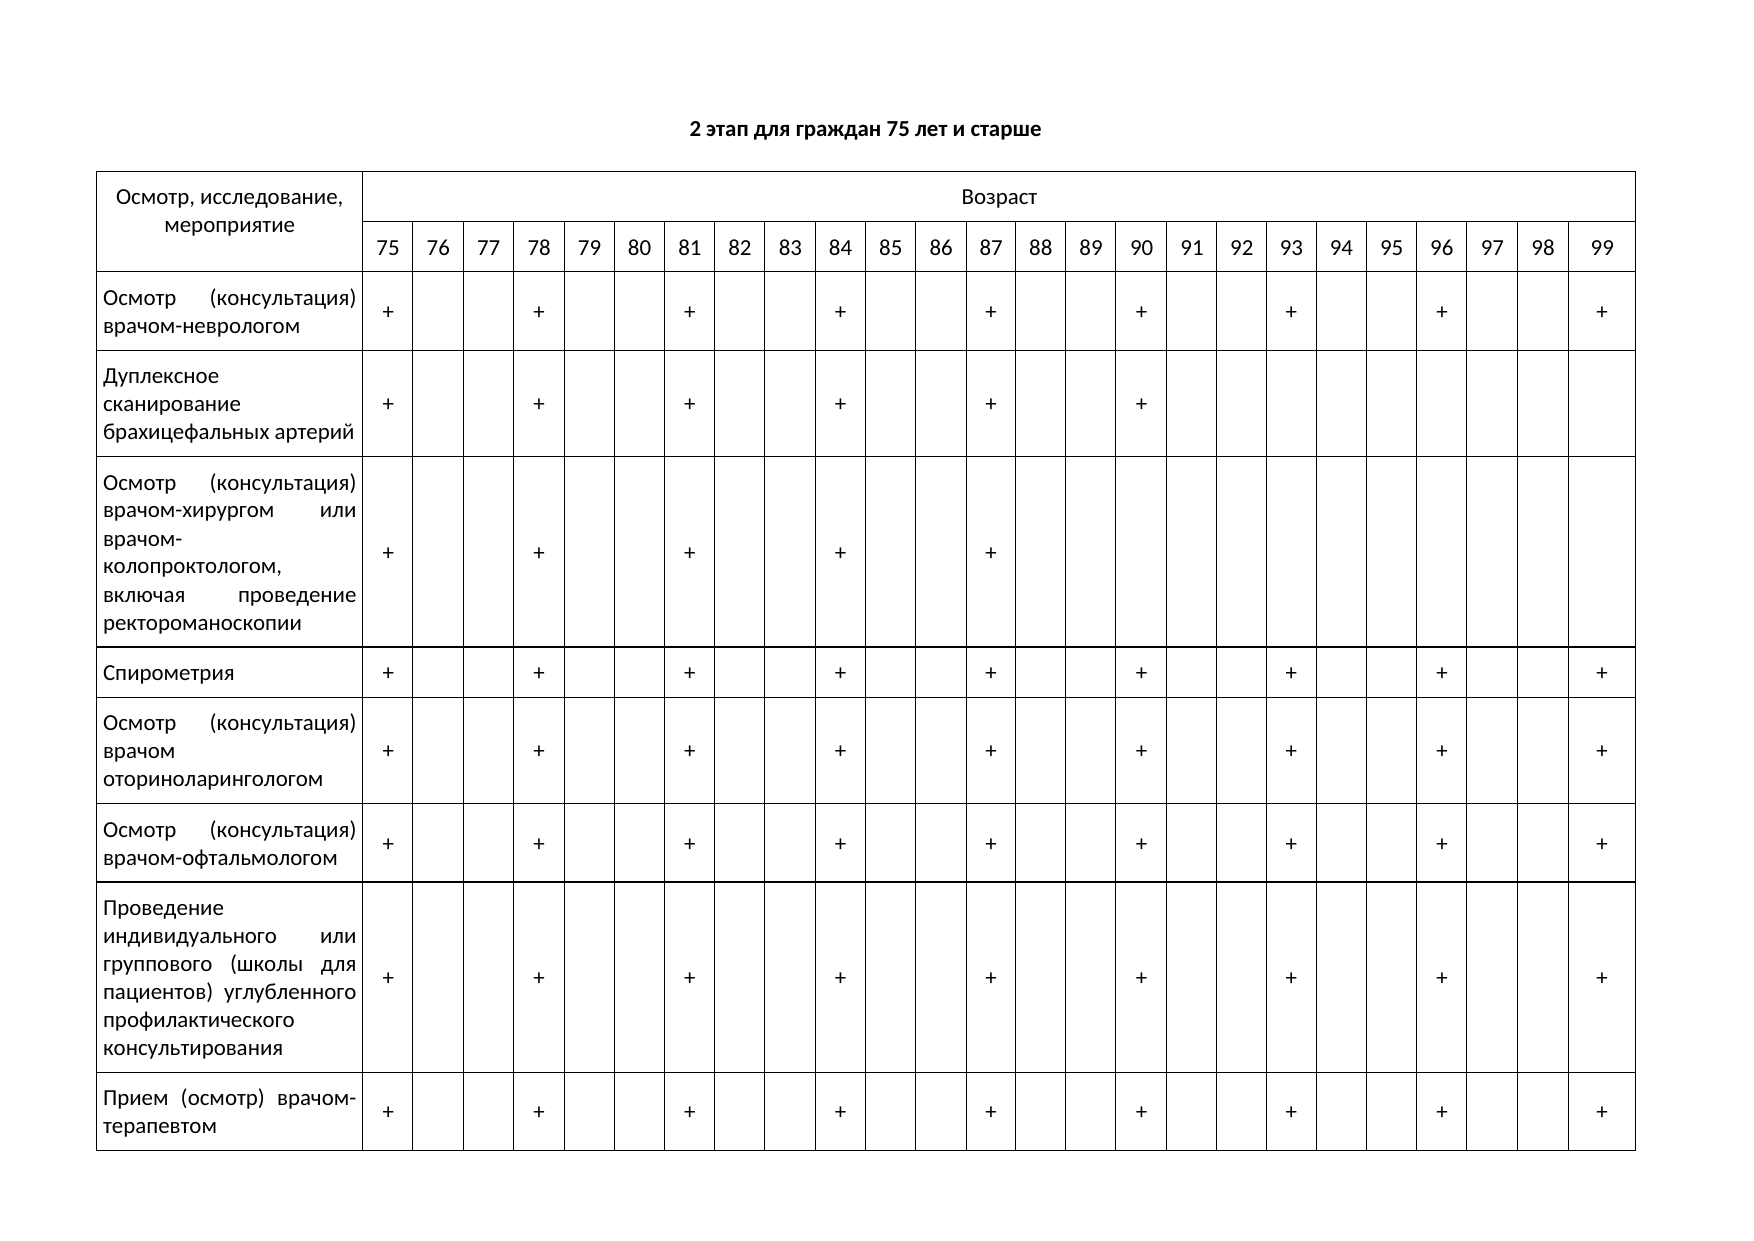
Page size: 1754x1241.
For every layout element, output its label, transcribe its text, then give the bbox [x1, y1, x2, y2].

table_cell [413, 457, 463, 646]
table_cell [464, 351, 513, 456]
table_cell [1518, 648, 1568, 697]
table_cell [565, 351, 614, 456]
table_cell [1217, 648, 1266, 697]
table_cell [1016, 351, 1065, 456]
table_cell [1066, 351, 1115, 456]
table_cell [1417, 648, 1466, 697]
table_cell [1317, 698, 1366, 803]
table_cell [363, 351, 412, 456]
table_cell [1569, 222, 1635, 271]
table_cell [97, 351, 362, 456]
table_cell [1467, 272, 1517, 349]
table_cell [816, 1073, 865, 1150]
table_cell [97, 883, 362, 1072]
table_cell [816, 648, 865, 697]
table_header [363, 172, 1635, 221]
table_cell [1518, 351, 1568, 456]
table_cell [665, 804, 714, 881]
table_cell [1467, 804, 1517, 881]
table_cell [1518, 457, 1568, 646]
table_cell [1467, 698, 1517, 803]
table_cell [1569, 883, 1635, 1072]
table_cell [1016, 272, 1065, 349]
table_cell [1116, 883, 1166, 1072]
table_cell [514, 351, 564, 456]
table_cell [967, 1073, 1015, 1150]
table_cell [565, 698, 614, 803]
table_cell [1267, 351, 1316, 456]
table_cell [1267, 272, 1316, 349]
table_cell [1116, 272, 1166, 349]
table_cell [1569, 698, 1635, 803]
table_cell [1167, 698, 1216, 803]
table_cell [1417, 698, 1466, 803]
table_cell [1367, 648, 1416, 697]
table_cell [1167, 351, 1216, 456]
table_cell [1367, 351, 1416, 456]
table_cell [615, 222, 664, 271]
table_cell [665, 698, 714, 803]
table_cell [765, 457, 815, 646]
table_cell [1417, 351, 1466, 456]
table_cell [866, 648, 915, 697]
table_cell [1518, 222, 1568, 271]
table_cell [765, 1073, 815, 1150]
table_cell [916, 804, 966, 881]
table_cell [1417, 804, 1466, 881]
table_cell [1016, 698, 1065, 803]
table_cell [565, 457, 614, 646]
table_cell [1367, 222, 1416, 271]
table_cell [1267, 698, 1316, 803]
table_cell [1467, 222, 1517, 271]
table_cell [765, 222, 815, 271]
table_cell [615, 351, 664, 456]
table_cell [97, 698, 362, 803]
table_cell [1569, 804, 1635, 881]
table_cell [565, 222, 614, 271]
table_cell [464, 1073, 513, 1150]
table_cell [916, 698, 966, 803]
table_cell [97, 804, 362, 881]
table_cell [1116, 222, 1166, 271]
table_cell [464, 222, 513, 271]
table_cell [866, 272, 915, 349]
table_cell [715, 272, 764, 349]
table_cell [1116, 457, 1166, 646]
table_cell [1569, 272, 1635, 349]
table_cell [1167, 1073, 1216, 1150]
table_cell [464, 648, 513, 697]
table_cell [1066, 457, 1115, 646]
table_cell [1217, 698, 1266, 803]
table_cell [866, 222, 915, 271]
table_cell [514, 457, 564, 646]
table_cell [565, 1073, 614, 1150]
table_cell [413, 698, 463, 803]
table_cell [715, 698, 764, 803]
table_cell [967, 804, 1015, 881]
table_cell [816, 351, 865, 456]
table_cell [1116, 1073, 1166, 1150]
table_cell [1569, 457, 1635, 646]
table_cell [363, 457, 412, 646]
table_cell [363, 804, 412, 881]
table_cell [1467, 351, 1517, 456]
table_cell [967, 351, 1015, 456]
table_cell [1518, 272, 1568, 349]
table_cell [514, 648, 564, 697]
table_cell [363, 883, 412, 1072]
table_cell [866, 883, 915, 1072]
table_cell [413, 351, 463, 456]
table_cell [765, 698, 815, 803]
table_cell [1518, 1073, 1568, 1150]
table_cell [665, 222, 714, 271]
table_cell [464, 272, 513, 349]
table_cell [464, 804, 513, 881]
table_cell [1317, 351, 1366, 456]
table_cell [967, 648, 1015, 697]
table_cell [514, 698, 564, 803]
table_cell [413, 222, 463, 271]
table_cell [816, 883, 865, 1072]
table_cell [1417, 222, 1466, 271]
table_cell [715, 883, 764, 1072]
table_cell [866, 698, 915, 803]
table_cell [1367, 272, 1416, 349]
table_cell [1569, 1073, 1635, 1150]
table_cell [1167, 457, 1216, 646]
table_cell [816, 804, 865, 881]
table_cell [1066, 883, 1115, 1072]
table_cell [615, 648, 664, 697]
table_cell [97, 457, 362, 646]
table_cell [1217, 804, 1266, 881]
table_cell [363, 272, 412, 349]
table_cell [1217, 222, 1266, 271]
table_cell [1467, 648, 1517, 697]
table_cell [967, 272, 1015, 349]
title 2 этап для граждан 75 лет и старше [96, 114, 1635, 143]
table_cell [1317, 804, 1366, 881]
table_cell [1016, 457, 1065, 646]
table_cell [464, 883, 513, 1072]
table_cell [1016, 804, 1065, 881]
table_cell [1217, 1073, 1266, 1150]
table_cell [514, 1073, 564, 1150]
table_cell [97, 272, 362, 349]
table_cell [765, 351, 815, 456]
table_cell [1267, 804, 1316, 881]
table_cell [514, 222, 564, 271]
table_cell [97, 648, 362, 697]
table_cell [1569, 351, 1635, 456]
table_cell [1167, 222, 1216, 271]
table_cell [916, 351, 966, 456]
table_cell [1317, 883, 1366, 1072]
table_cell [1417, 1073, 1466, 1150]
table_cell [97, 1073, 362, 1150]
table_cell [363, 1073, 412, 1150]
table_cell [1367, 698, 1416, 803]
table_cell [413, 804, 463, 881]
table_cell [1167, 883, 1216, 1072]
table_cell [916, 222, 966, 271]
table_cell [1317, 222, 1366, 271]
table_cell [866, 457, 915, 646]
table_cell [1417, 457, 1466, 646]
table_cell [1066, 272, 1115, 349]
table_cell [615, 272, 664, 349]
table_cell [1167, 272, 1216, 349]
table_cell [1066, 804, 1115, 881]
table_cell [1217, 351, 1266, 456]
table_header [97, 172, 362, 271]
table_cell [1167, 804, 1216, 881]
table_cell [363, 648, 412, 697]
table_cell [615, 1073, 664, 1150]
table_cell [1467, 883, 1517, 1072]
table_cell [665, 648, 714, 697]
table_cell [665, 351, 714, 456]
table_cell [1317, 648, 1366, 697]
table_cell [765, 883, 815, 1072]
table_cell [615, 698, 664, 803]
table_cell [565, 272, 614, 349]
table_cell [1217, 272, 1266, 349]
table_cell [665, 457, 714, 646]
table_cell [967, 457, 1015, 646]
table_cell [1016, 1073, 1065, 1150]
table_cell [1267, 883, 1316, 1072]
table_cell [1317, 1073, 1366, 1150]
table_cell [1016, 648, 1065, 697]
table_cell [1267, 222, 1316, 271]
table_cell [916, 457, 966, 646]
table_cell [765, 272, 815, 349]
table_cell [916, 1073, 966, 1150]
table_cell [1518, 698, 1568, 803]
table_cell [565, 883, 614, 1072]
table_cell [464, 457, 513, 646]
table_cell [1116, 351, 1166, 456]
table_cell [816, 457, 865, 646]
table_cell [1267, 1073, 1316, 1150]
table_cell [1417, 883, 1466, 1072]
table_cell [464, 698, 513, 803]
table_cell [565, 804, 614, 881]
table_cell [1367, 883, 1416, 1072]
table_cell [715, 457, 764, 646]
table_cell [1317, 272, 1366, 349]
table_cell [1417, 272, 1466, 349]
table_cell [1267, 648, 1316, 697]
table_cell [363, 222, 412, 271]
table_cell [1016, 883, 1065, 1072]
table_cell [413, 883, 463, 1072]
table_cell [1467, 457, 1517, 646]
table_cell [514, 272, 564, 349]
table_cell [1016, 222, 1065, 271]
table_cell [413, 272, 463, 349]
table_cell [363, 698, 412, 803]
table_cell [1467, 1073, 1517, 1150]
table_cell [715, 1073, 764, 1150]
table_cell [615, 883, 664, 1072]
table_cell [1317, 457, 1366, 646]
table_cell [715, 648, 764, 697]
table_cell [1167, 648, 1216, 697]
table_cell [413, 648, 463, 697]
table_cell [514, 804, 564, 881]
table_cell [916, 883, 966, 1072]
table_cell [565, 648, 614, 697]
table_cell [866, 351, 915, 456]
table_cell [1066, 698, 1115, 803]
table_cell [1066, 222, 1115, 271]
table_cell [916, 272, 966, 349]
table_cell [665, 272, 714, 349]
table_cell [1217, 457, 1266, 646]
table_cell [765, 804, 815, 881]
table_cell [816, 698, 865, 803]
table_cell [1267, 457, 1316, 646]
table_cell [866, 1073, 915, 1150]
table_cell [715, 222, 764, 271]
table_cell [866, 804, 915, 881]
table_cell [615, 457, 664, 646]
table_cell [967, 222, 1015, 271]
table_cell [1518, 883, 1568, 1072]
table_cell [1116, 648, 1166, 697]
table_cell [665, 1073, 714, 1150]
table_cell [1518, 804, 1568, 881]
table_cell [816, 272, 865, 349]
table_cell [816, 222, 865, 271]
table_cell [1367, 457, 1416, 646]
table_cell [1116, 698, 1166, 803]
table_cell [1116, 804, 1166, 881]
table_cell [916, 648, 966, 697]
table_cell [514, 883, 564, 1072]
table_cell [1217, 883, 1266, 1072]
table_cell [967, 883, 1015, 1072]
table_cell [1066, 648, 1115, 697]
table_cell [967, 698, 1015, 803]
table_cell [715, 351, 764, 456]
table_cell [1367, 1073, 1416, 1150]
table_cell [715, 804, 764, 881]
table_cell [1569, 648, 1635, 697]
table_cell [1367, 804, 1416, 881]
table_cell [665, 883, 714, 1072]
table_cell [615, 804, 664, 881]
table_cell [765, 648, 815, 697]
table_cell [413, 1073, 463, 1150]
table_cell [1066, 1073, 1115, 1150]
